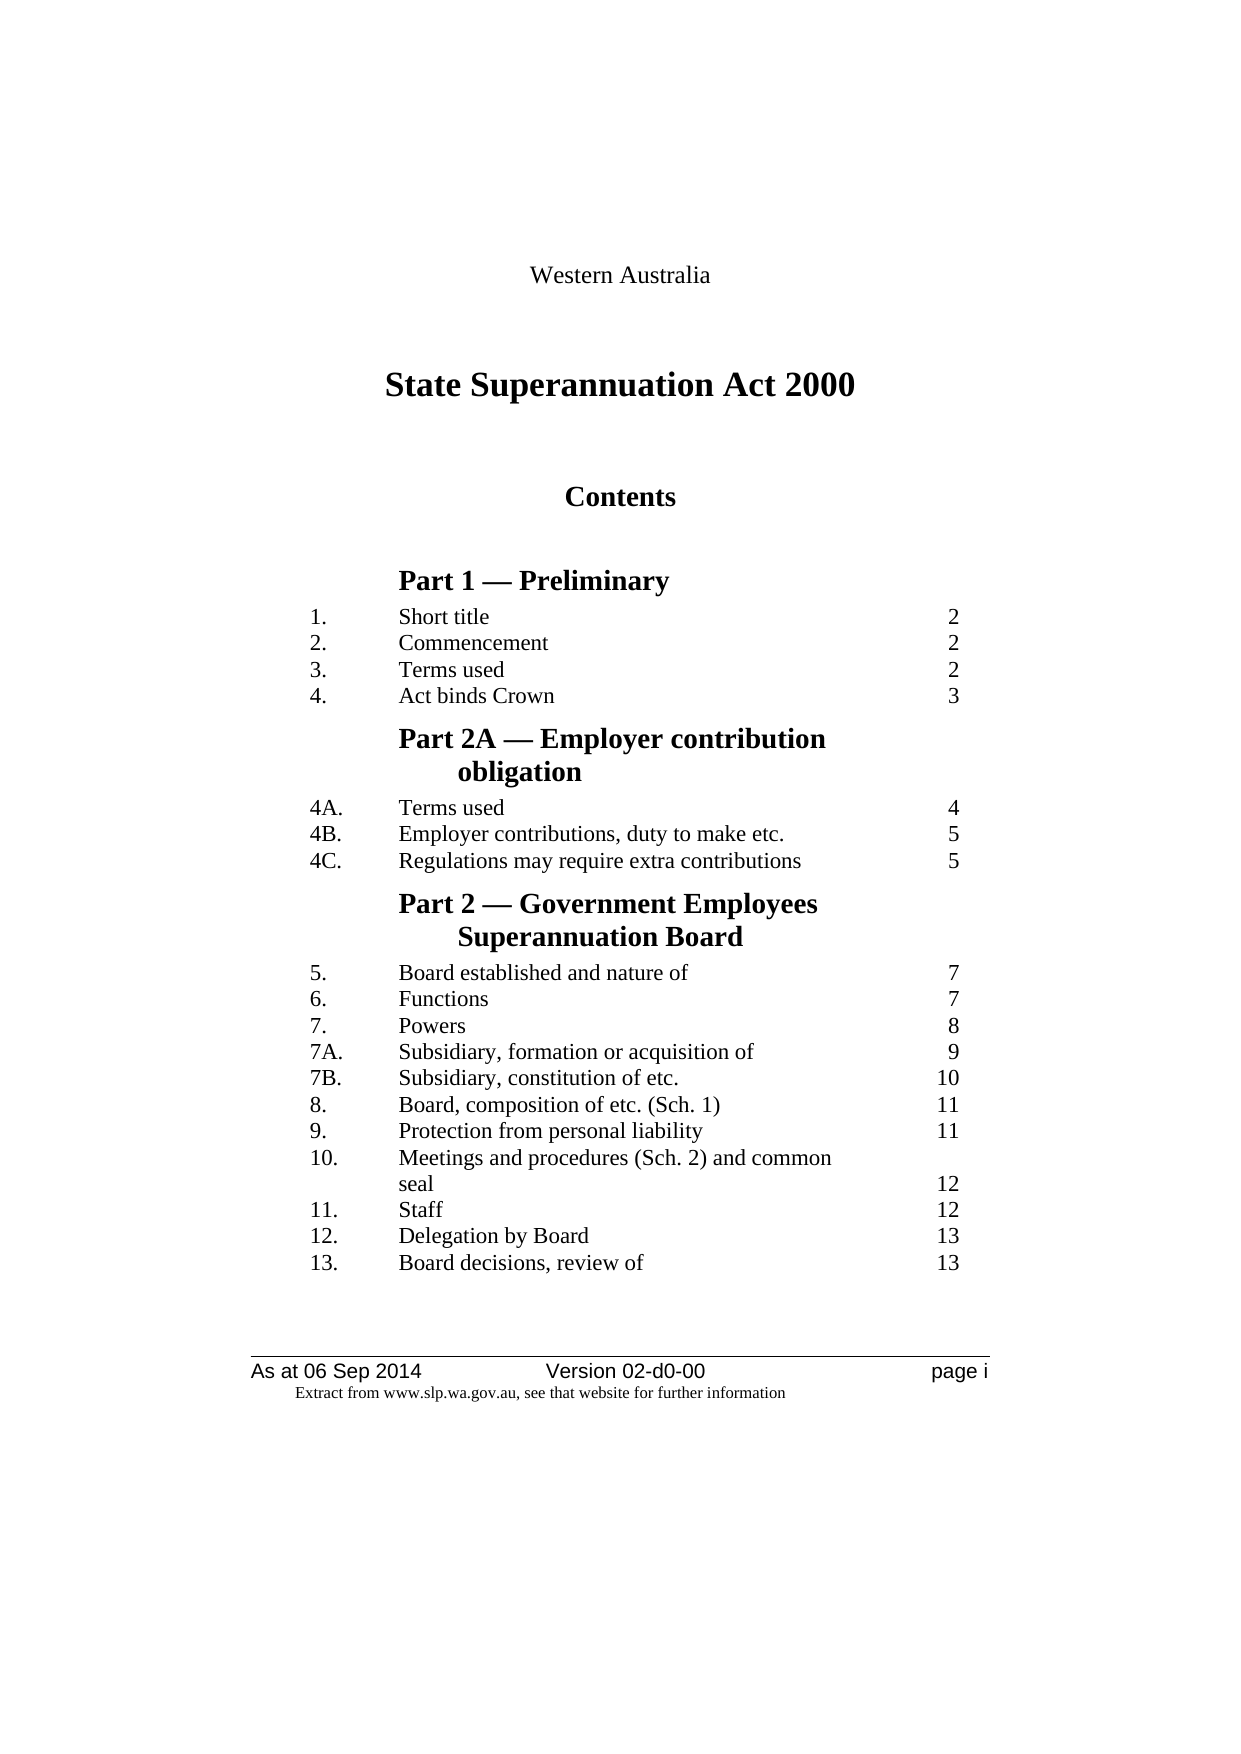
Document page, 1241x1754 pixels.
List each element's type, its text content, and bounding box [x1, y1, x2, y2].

text 6. Functions 7 [309, 985, 872, 1012]
text Contents [491, 479, 750, 513]
text Western Australia [251, 260, 990, 289]
text 7A. Subsidiary, formation or acquisition of 9 [309, 1038, 872, 1064]
text 4. Act binds Crown 3 [309, 682, 872, 708]
text 4A. Terms used 4 [309, 794, 872, 821]
text 7B. Subsidiary, constitution of etc. 10 [309, 1064, 872, 1091]
text 13. Board decisions, review of 13 [309, 1249, 872, 1275]
text 1. Short title 2 [309, 603, 872, 629]
text Part 2 — Government Employees Superannuation Board [398, 886, 872, 953]
text 10. Meetings and procedures (Sch. 2) and common seal 12 [309, 1143, 872, 1196]
text 2. Commencement 2 [309, 629, 872, 656]
text 9. Protection from personal liability 11 [309, 1117, 872, 1143]
text 7. Powers 8 [309, 1012, 872, 1038]
text Part 2A — Employer contribution obligation [398, 721, 872, 788]
text 5. Board established and nature of 7 [309, 959, 872, 985]
text State Superannuation Act 2000 [251, 364, 990, 404]
text 11. Staff 12 [309, 1196, 872, 1223]
text -Part 1 — Preliminary [398, 563, 872, 597]
text 4B. Employer contributions, duty to make etc. 5 [309, 821, 872, 847]
text 3. Terms used 2 [309, 656, 872, 682]
text 12. Delegation by Board 13 [309, 1223, 872, 1249]
text 8. Board, composition of etc. (Sch. 1) 11 [309, 1091, 872, 1117]
text 4C. Regulations may require extra contributions 5 [309, 847, 872, 873]
